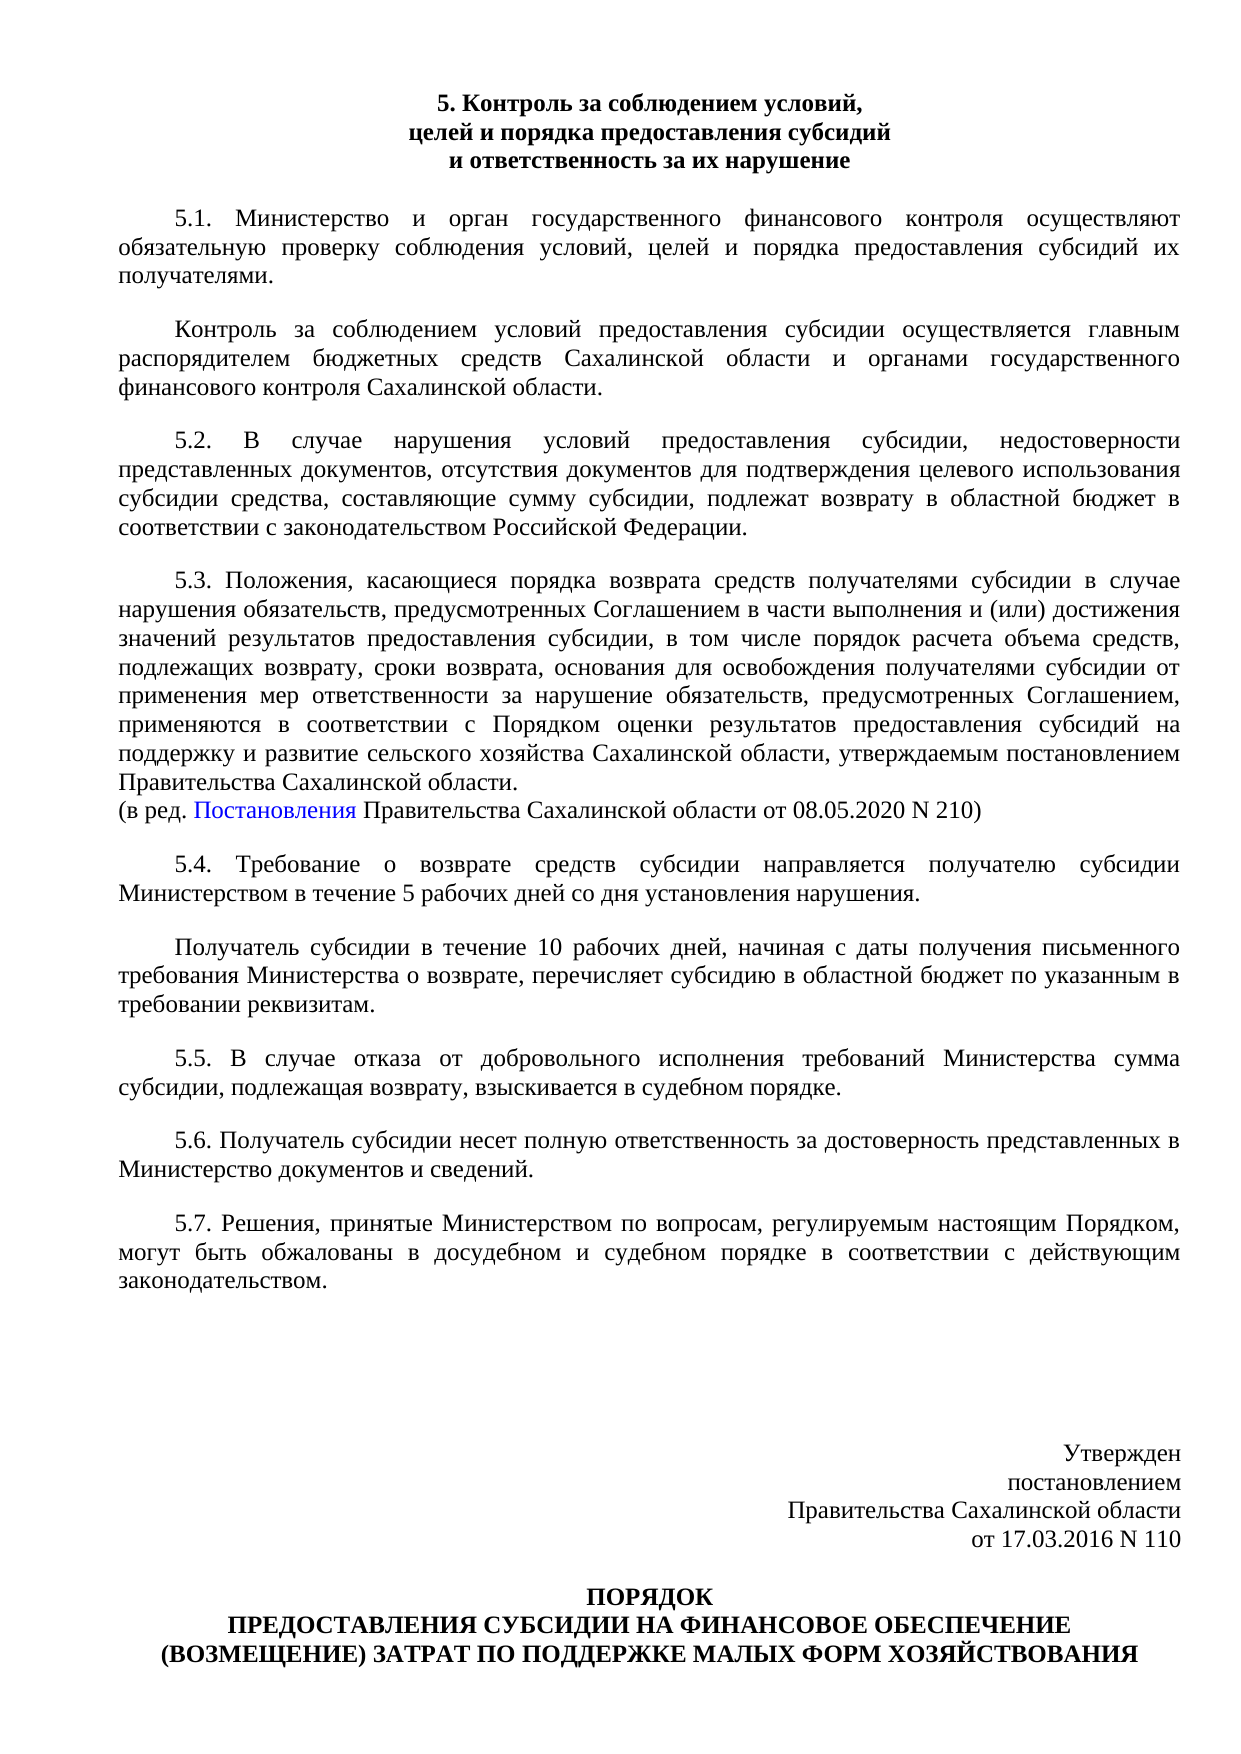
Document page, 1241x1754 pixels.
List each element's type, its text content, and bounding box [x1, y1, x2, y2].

title 5. Контроль за соблюдением условий, [118, 88, 1181, 117]
text Правительства Сахалинской области [118, 1495, 1181, 1524]
text 5.6. Получатель субсидии несет полную ответственность за достоверность представленных в Министерство документов и сведений. [118, 1125, 1181, 1183]
text 5.4. Требование о возврате средств субсидии направляется получателю субсидии Министерством в течение 5 рабочих дней со дня установления нарушения. [118, 849, 1181, 907]
text Получатель субсидии в течение 10 рабочих дней, начиная с даты получения письменного требования Министерства о возврате, перечисляет субсидию в областной бюджет по указанным в требовании реквизитам. [118, 932, 1181, 1018]
title и ответственность за их нарушение [118, 145, 1181, 174]
text Утвержден [118, 1438, 1181, 1467]
text Контроль за соблюдением условий предоставления субсидии осуществляется главным распорядителем бюджетных средств Сахалинской области и органами государственного финансового контроля Сахалинской области. [118, 314, 1181, 400]
text постановлением [118, 1467, 1181, 1495]
text 5.7. Решения, принятые Министерством по вопросам, регулируемым настоящим Порядком, могут быть обжалованы в досудебном и судебном порядке в соответствии с действующим законодательством. [118, 1208, 1181, 1294]
title ПРЕДОСТАВЛЕНИЯ СУБСИДИИ НА ФИНАНСОВОЕ ОБЕСПЕЧЕНИЕ [118, 1610, 1181, 1639]
text 5.5. В случае отказа от добровольного исполнения требований Министерства сумма субсидии, подлежащая возврату, взыскивается в судебном порядке. [118, 1043, 1181, 1100]
text от 17.03.2016 N 110 [118, 1524, 1181, 1553]
text 5.1. Министерство и орган государственного финансового контроля осуществляют обязательную проверку соблюдения условий, целей и порядка предоставления субсидий их получателями. [118, 203, 1181, 289]
text (в ред. Постановления Правительства Сахалинской области от 08.05.2020 N 210) [118, 795, 1181, 824]
text 5.2. В случае нарушения условий предоставления субсидии, недостоверности представленных документов, отсутствия документов для подтверждения целевого использования субсидии средства, составляющие сумму субсидии, подлежат возврату в областной бюджет в соответствии с законодательством Российской Федерации. [118, 425, 1181, 540]
title ПОРЯДОК [118, 1582, 1181, 1610]
title (ВОЗМЕЩЕНИЕ) ЗАТРАТ ПО ПОДДЕРЖКЕ МАЛЫХ ФОРМ ХОЗЯЙСТВОВАНИЯ [118, 1639, 1181, 1668]
title целей и порядка предоставления субсидий [118, 117, 1181, 145]
text 5.3. Положения, касающиеся порядка возврата средств получателями субсидии в случае нарушения обязательств, предусмотренных Соглашением в части выполнения и (или) достижения значений результатов предоставления субсидии, в том числе порядок расчета объема средств, подлежащих возврату, сроки возврата, основания для освобождения получателями субсидии от применения мер ответственности за нарушение обязательств, предусмотренных Соглашением, применяются в соответствии с Порядком оценки результатов предоставления субсидий на поддержку и развитие сельского хозяйства Сахалинской области, утверждаемым постановлением Правительства Сахалинской области. [118, 565, 1181, 795]
